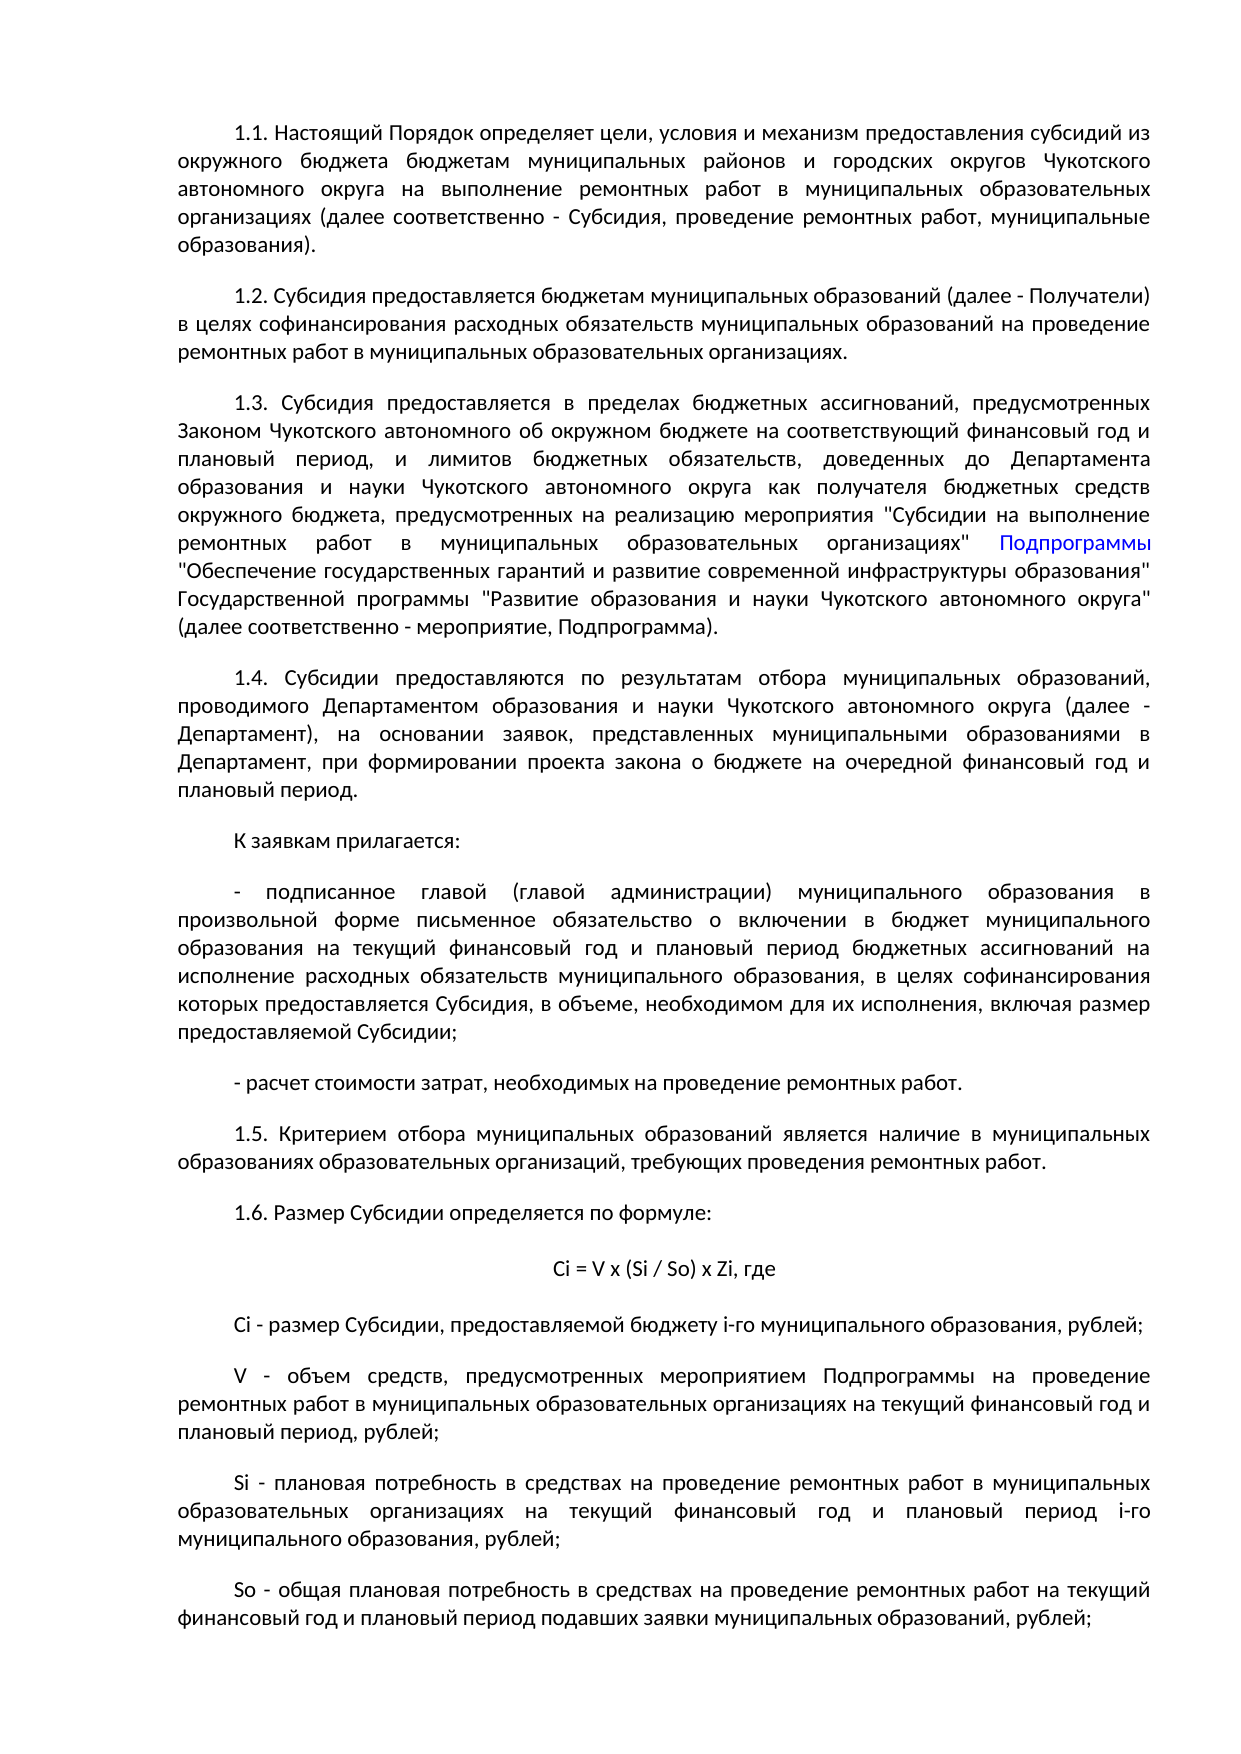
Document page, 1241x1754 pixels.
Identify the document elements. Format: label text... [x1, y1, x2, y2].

text V - объем средств, предусмотренных мероприятием Подпрограммы на проведение ремонтных работ в муниципальных образовательных организациях на текущий финансовый год и плановый период, рублей; [177, 1361, 1152, 1445]
text Ci - размер Субсидии, предоставляемой бюджету i-го муниципального образования, рублей; [177, 1310, 1152, 1338]
text Si - плановая потребность в средствах на проведение ремонтных работ в муниципальных образовательных организациях на текущий финансовый год и плановый период i-го муниципального образования, рублей; [177, 1468, 1152, 1552]
text So - общая плановая потребность в средствах на проведение ремонтных работ на текущий финансовый год и плановый период подавших заявки муниципальных образований, рублей; [177, 1575, 1152, 1631]
text 1.5. Критерием отбора муниципальных образований является наличие в муниципальных образованиях образовательных организаций, требующих проведения ремонтных работ. [177, 1119, 1152, 1175]
text 1.1. Настоящий Порядок определяет цели, условия и механизм предоставления субсидий из окружного бюджета бюджетам муниципальных районов и городских округов Чукотского автономного округа на выполнение ремонтных работ в муниципальных образовательных организациях (далее соответственно - Субсидия, проведение ремонтных работ, муниципальные образования). [177, 118, 1152, 258]
text Ci = V x (Si / So) x Zi, где [177, 1254, 1152, 1282]
text 1.2. Субсидия предоставляется бюджетам муниципальных образований (далее - Получатели) в целях софинансирования расходных обязательств муниципальных образований на проведение ремонтных работ в муниципальных образовательных организациях. [177, 281, 1152, 365]
text 1.4. Субсидии предоставляются по результатам отбора муниципальных образований, проводимого Департаментом образования и науки Чукотского автономного округа (далее - Департамент), на основании заявок, представленных муниципальными образованиями в Департамент, при формировании проекта закона о бюджете на очередной финансовый год и плановый период. [177, 663, 1152, 803]
text 1.3. Субсидия предоставляется в пределах бюджетных ассигнований, предусмотренных Законом Чукотского автономного об окружном бюджете на соответствующий финансовый год и плановый период, и лимитов бюджетных обязательств, доведенных до Департамента образования и науки Чукотского автономного округа как получателя бюджетных средств окружного бюджета, предусмотренных на реализацию мероприятия "Субсидии на выполнение ремонтных работ в муниципальных образовательных организациях" Подпрограммы "Обеспечение государственных гарантий и развитие современной инфраструктуры образования" Государственной программы "Развитие образования и науки Чукотского автономного округа" (далее соответственно - мероприятие, Подпрограмма). [177, 388, 1152, 640]
text - расчет стоимости затрат, необходимых на проведение ремонтных работ. [177, 1068, 1152, 1096]
text 1.6. Размер Субсидии определяется по формуле: [177, 1198, 1152, 1226]
text К заявкам прилагается: [177, 826, 1152, 854]
text - подписанное главой (главой администрации) муниципального образования в произвольной форме письменное обязательство о включении в бюджет муниципального образования на текущий финансовый год и плановый период бюджетных ассигнований на исполнение расходных обязательств муниципального образования, в целях софинансирования которых предоставляется Субсидия, в объеме, необходимом для их исполнения, включая размер предоставляемой Субсидии; [177, 877, 1152, 1045]
